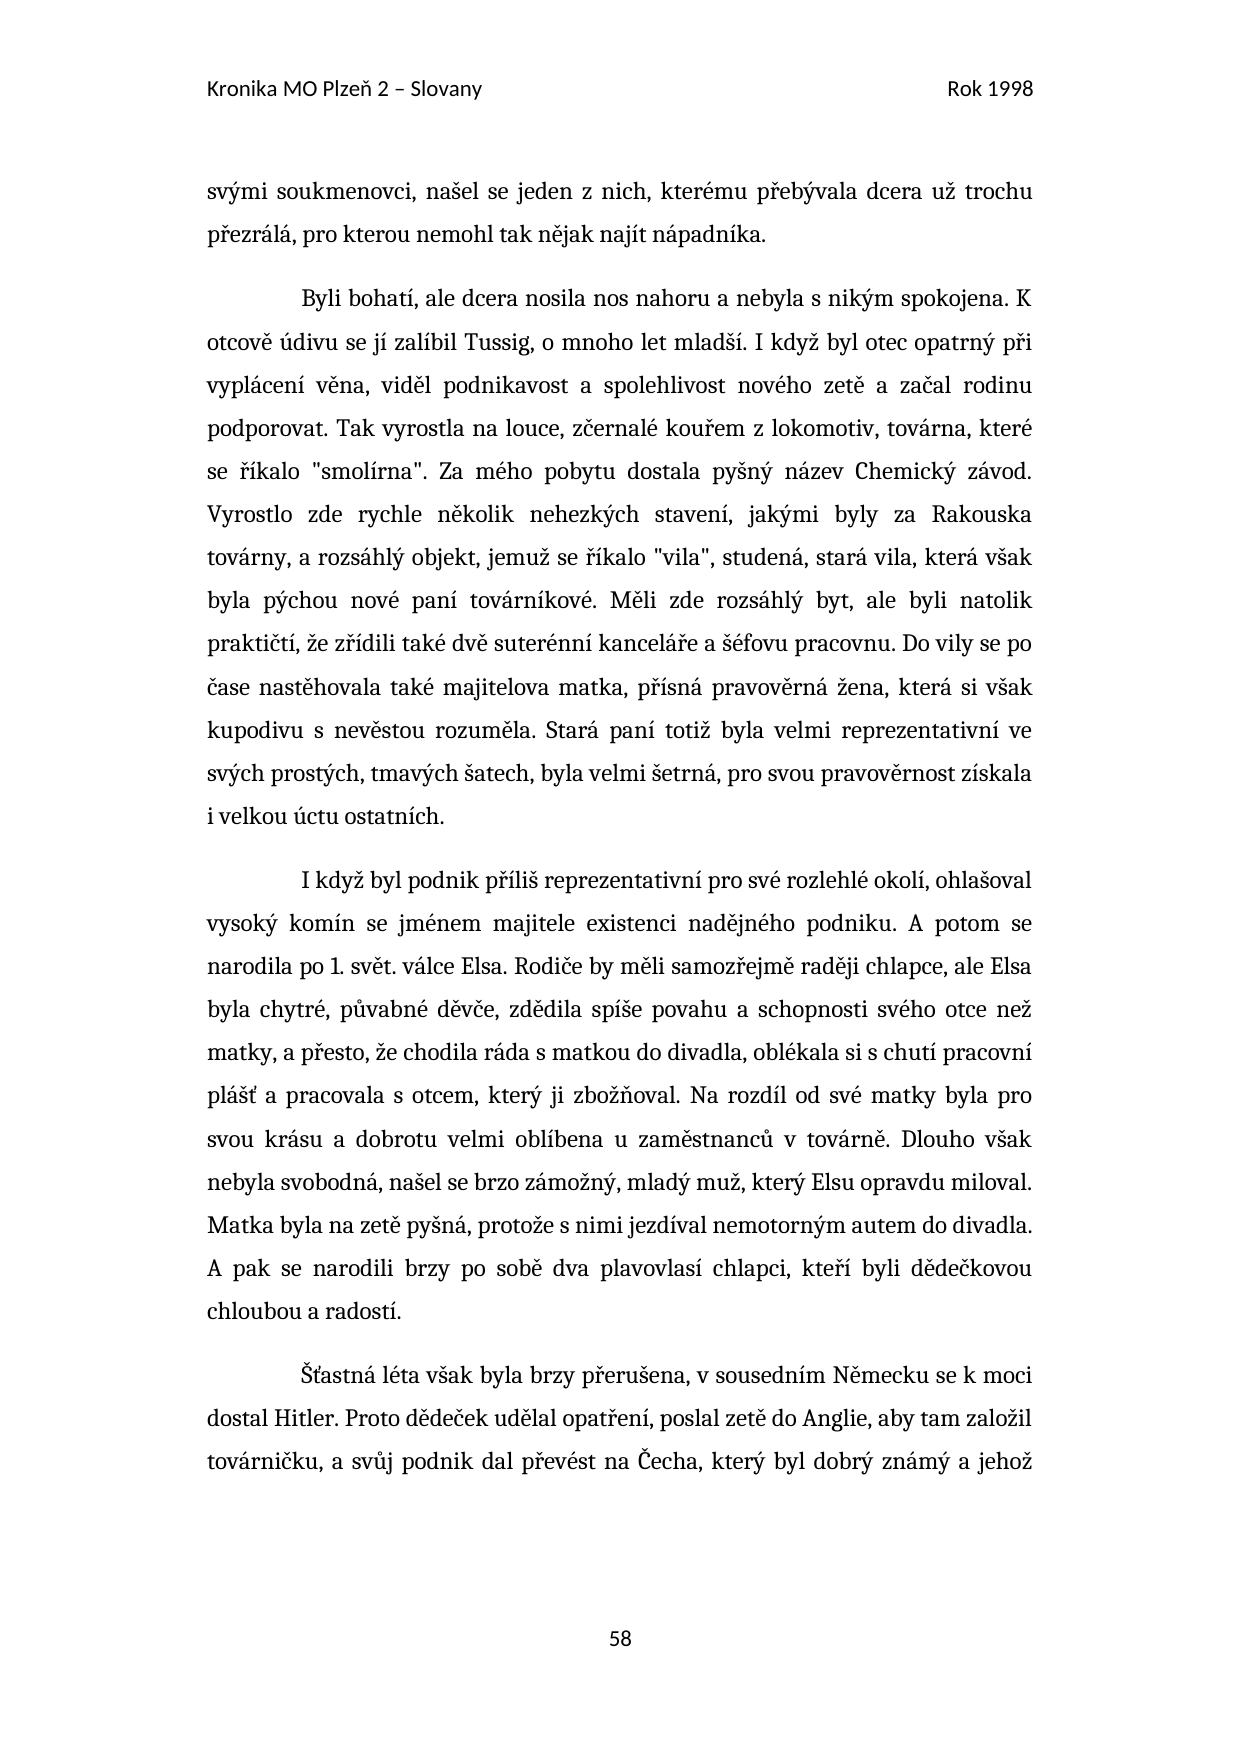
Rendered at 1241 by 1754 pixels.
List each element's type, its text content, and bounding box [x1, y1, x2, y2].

text Byli bohatí, ale dcera nosila nos nahoru a nebyla s nikým spokojena. K otcově údivu se jí zalíbil Tussig, o mnoho let mladší. I když byl otec opatrný při vyplácení věna, viděl podnikavost a spolehlivost nového zetě a začal rodinu podporovat. Tak vyrostla na louce, zčernalé kouřem z lokomotiv, továrna, které se říkalo "smolírna". Za mého pobytu dostala pyšný název Chemický závod. Vyrostlo zde rychle několik nehezkých stavení, jakými byly za Rakouska továrny, a rozsáhlý objekt, jemuž se říkalo "vila", studená, stará vila, která však byla pýchou nové paní továrníkové. Měli zde rozsáhlý byt, ale byli natolik praktičtí, že zřídili také dvě suterénní kanceláře a šéfovu pracovnu. Do vily se po čase nastěhovala také majitelova matka, přísná pravověrná žena, která si však kupodivu s nevěstou rozuměla. Stará paní totiž byla velmi reprezentativní ve svých prostých, tmavých šatech, byla velmi šetrná, pro svou pravověrnost získala i velkou úctu ostatních. [207, 284, 1033, 831]
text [207, 177, 1033, 249]
text I když byl podnik příliš reprezentativní pro své rozlehlé okolí, ohlašoval vysoký komín se jménem majitele existenci nadějného podniku. A potom se narodila po 1. svět. válce Elsa. Rodiče by měli samozřejmě raději chlapce, ale Elsa byla chytré, půvabné děvče, zdědila spíše povahu a schopnosti svého otce než matky, a přesto, že chodila ráda s matkou do divadla, oblékala si s chutí pracovní plášť a pracovala s otcem, který ji zbožňoval. Na rozdíl od své matky byla pro svou krásu a dobrotu velmi oblíbena u zaměstnanců v továrně. Dlouho však nebyla svobodná, našel se brzo zámožný, mladý muž, který Elsu opravdu miloval. Matka byla na zetě pyšná, protože s nimi jezdíval nemotorným autem do divadla. A pak se narodili brzy po sobě dva plavovlasí chlapci, kteří byli dědečkovou chloubou a radostí. [207, 866, 1033, 1326]
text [207, 1361, 1033, 1476]
